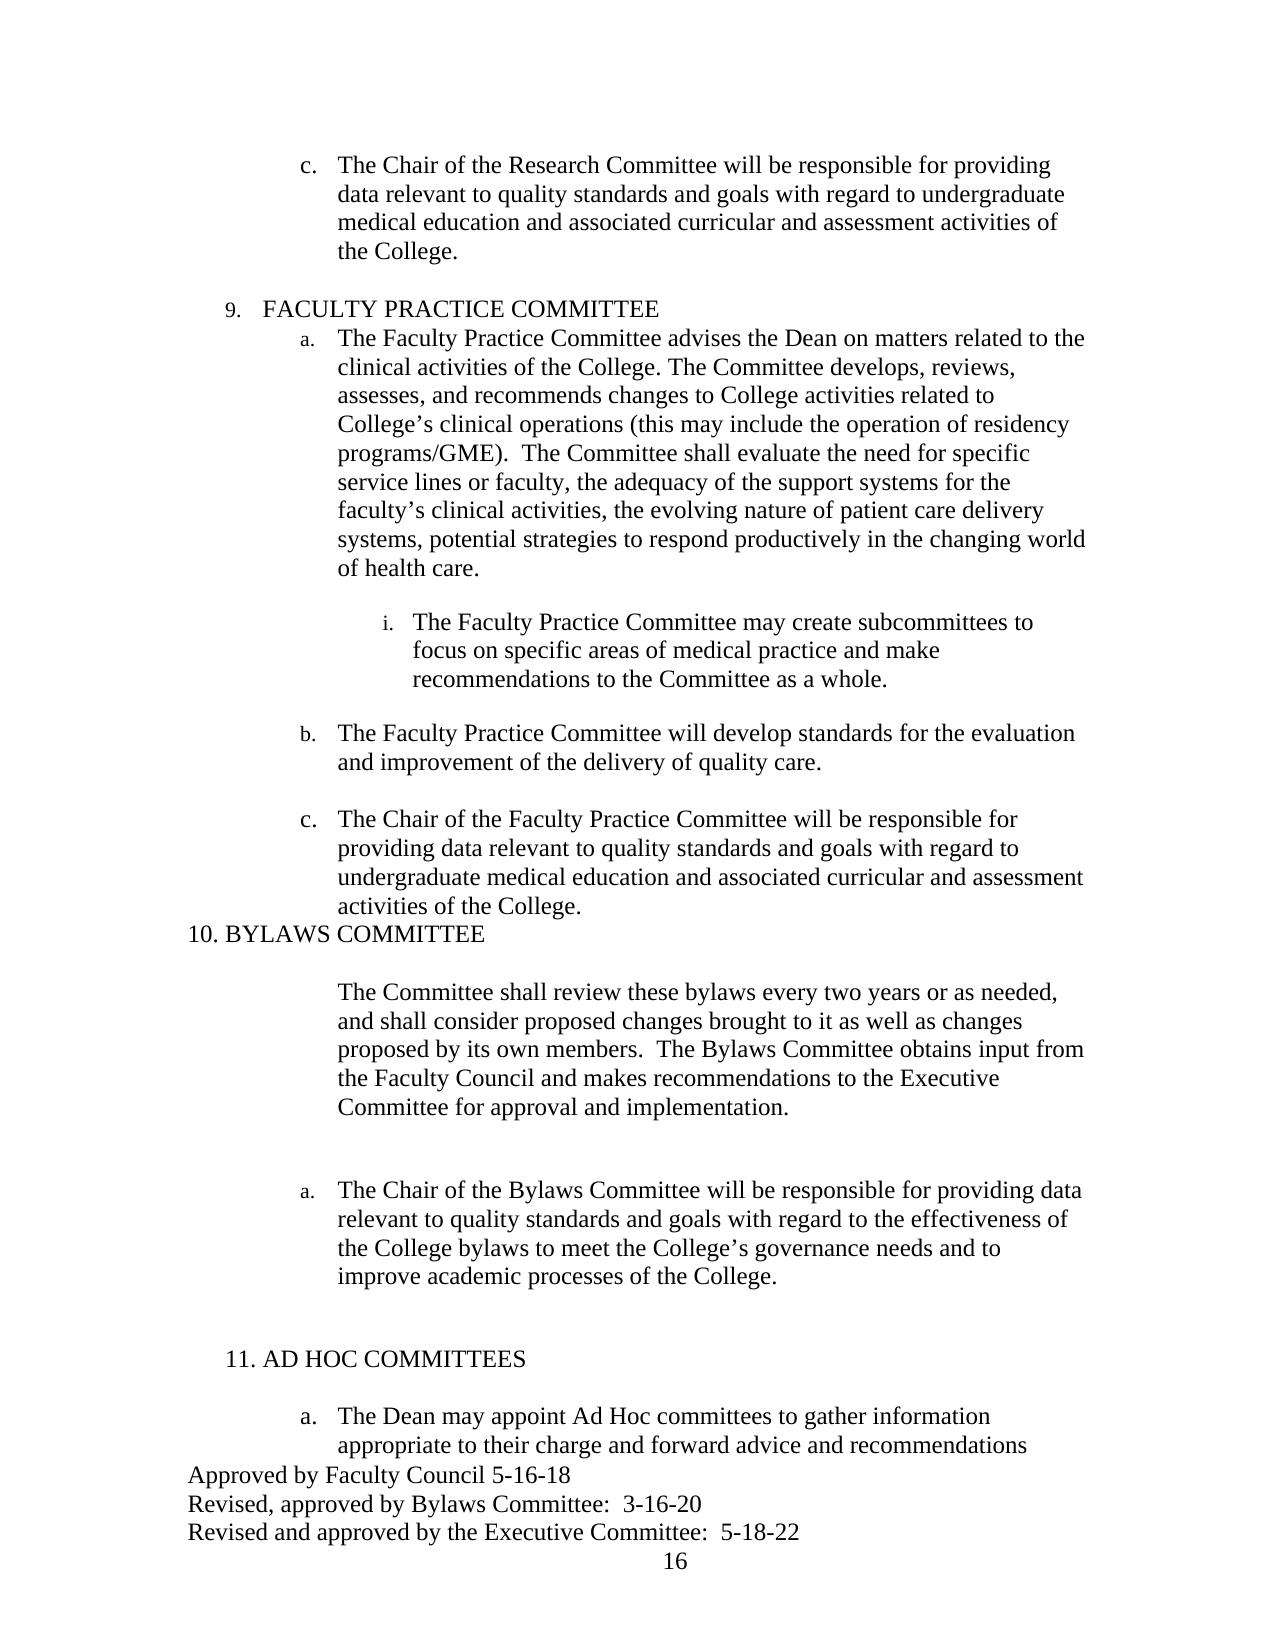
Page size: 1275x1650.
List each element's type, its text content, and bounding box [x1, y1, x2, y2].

list The Faculty Practice Committee will develop standards for the evaluation and improvement of the delivery of quality care. [300, 718, 1087, 775]
list The Chair of the Research Committee will be responsible for providing data relevant to quality standards and goals with regard to undergraduate medical education and associated curricular and assessment activities of the College. [300, 150, 1087, 265]
list BYLAWS COMMITTEE [187, 919, 1087, 948]
list AD HOC COMMITTEES [225, 1344, 1087, 1373]
list The Chair of the Faculty Practice Committee will be responsible for providing data relevant to quality standards and goals with regard to undergraduate medical education and associated curricular and assessment activities of the College. [300, 804, 1087, 919]
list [300, 1401, 1087, 1459]
list The Chair of the Bylaws Committee will be responsible for providing data relevant to quality standards and goals with regard to the effectiveness of the College bylaws to meet the College’s governance needs and to improve academic processes of the College. [300, 1175, 1087, 1290]
list FACULTY PRACTICE COMMITTEE [225, 294, 1087, 323]
text The Committee shall review these bylaws every two years or as needed, and shall consider proposed changes brought to it as well as changes proposed by its own members. The Bylaws Committee obtains input from the Faculty Council and makes recommendations to the Executive Committee for approval and implementation. [337, 977, 1087, 1121]
list The Faculty Practice Committee may create subcommittees to focus on specific areas of medical practice and make recommendations to the Committee as a whole. [394, 607, 1087, 693]
list The Faculty Practice Committee advises the Dean on matters related to the clinical activities of the College. The Committee develops, reviews, assesses, and recommends changes to College activities related to College’s clinical operations (this may include the operation of residency programs/GME). The Committee shall evaluate the need for specific service lines or faculty, the adequacy of the support systems for the faculty’s clinical activities, the evolving nature of patient care delivery systems, potential strategies to respond productively in the changing world of health care. [300, 323, 1087, 582]
